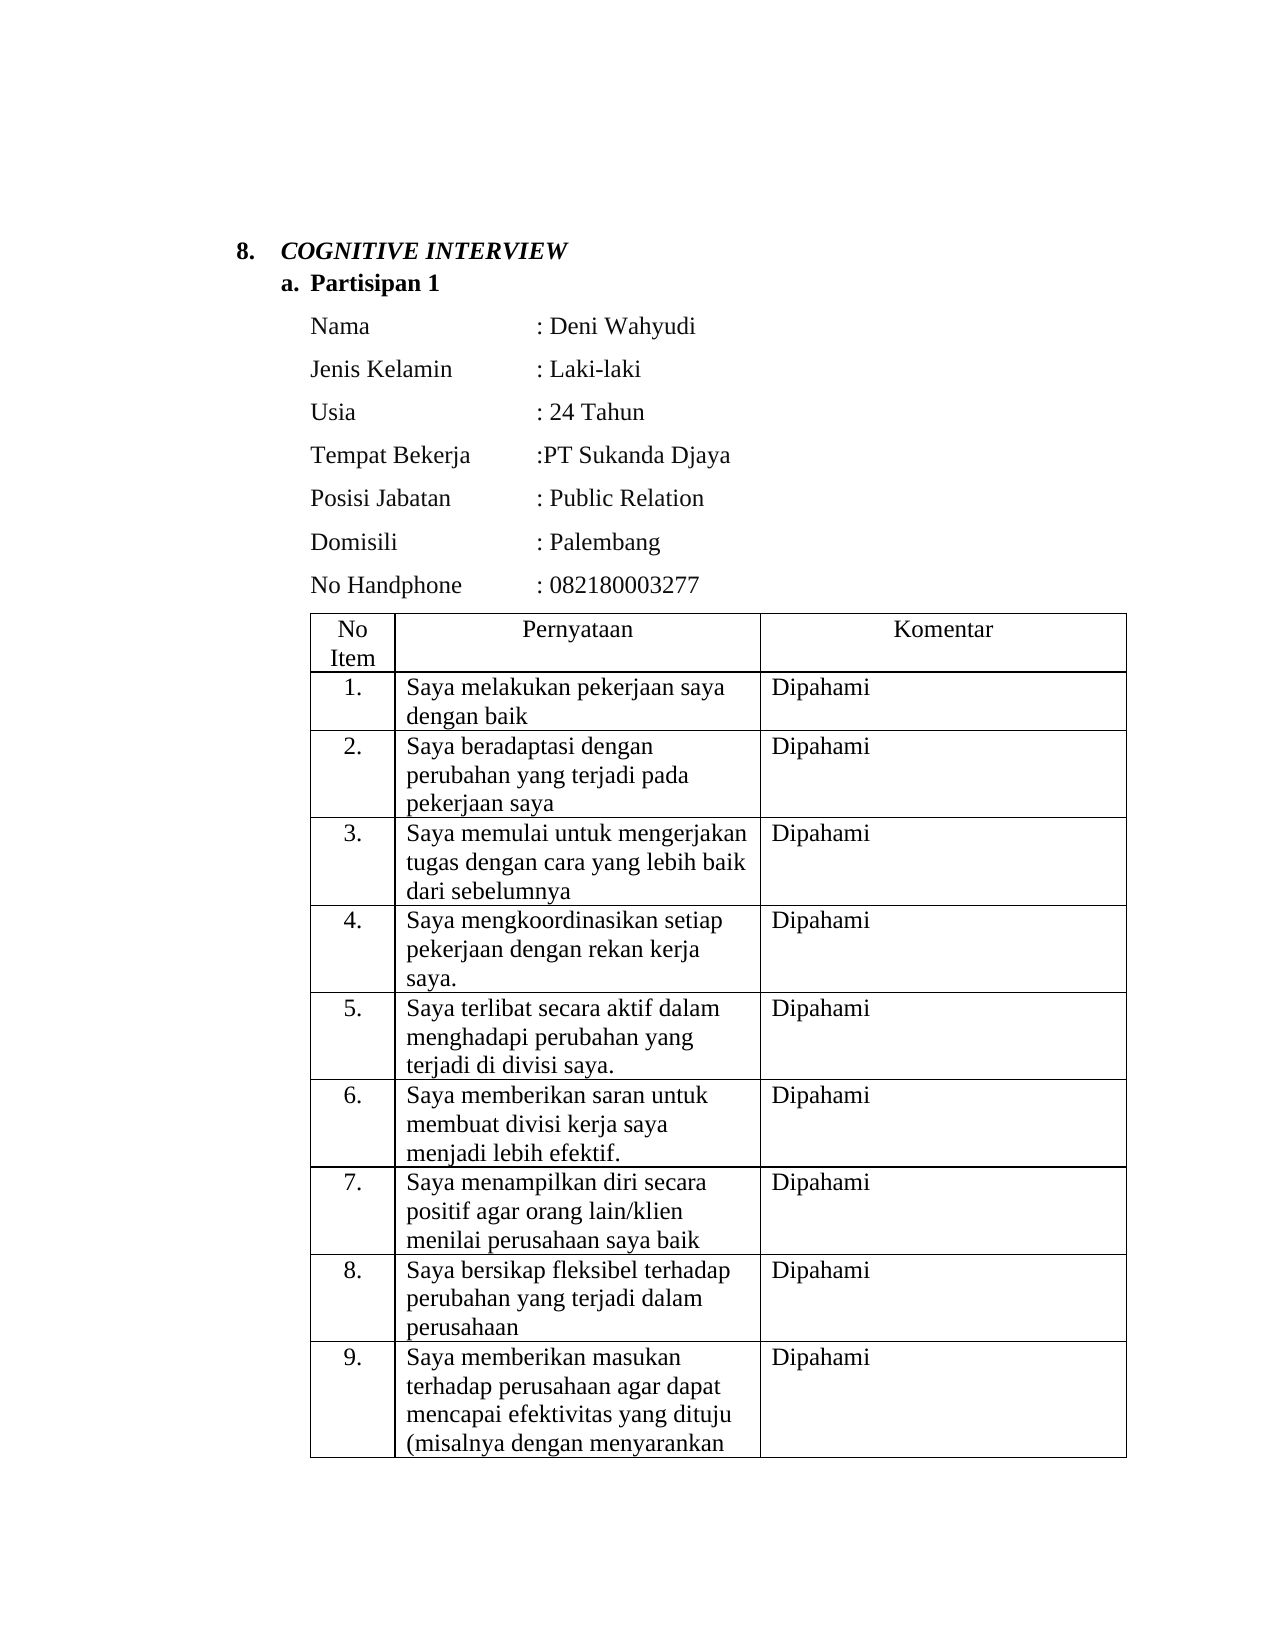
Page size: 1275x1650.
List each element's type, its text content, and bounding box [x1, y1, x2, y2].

text Domisili : Palembang [310, 527, 1098, 555]
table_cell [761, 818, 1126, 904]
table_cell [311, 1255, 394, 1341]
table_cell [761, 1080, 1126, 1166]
text Posisi Jabatan : Public Relation [310, 483, 1098, 512]
text Jenis Kelamin : Laki-laki Usia : 24 Tahun [310, 354, 1098, 426]
text Nama : Deni Wahyudi [310, 311, 1098, 340]
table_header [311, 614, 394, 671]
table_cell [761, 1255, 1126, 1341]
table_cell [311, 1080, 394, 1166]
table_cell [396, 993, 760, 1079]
text Tempat Bekerja :PT Sukanda Djaya [310, 440, 1098, 469]
list COGNITIVE INTERVIEW [236, 236, 1098, 265]
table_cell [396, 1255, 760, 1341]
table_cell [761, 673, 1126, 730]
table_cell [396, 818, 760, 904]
list Partisipan 1 [281, 268, 1098, 297]
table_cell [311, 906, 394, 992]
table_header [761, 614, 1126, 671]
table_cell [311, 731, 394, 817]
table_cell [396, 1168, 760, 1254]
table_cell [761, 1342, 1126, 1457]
text No Handphone : 082180003277 [310, 570, 1098, 598]
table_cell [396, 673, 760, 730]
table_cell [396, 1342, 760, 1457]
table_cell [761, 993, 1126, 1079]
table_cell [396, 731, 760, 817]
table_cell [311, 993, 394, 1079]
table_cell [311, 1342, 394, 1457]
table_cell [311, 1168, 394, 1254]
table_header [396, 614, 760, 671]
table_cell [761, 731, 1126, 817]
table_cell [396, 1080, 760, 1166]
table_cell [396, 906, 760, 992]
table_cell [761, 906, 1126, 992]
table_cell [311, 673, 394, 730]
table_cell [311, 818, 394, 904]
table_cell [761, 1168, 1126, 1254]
